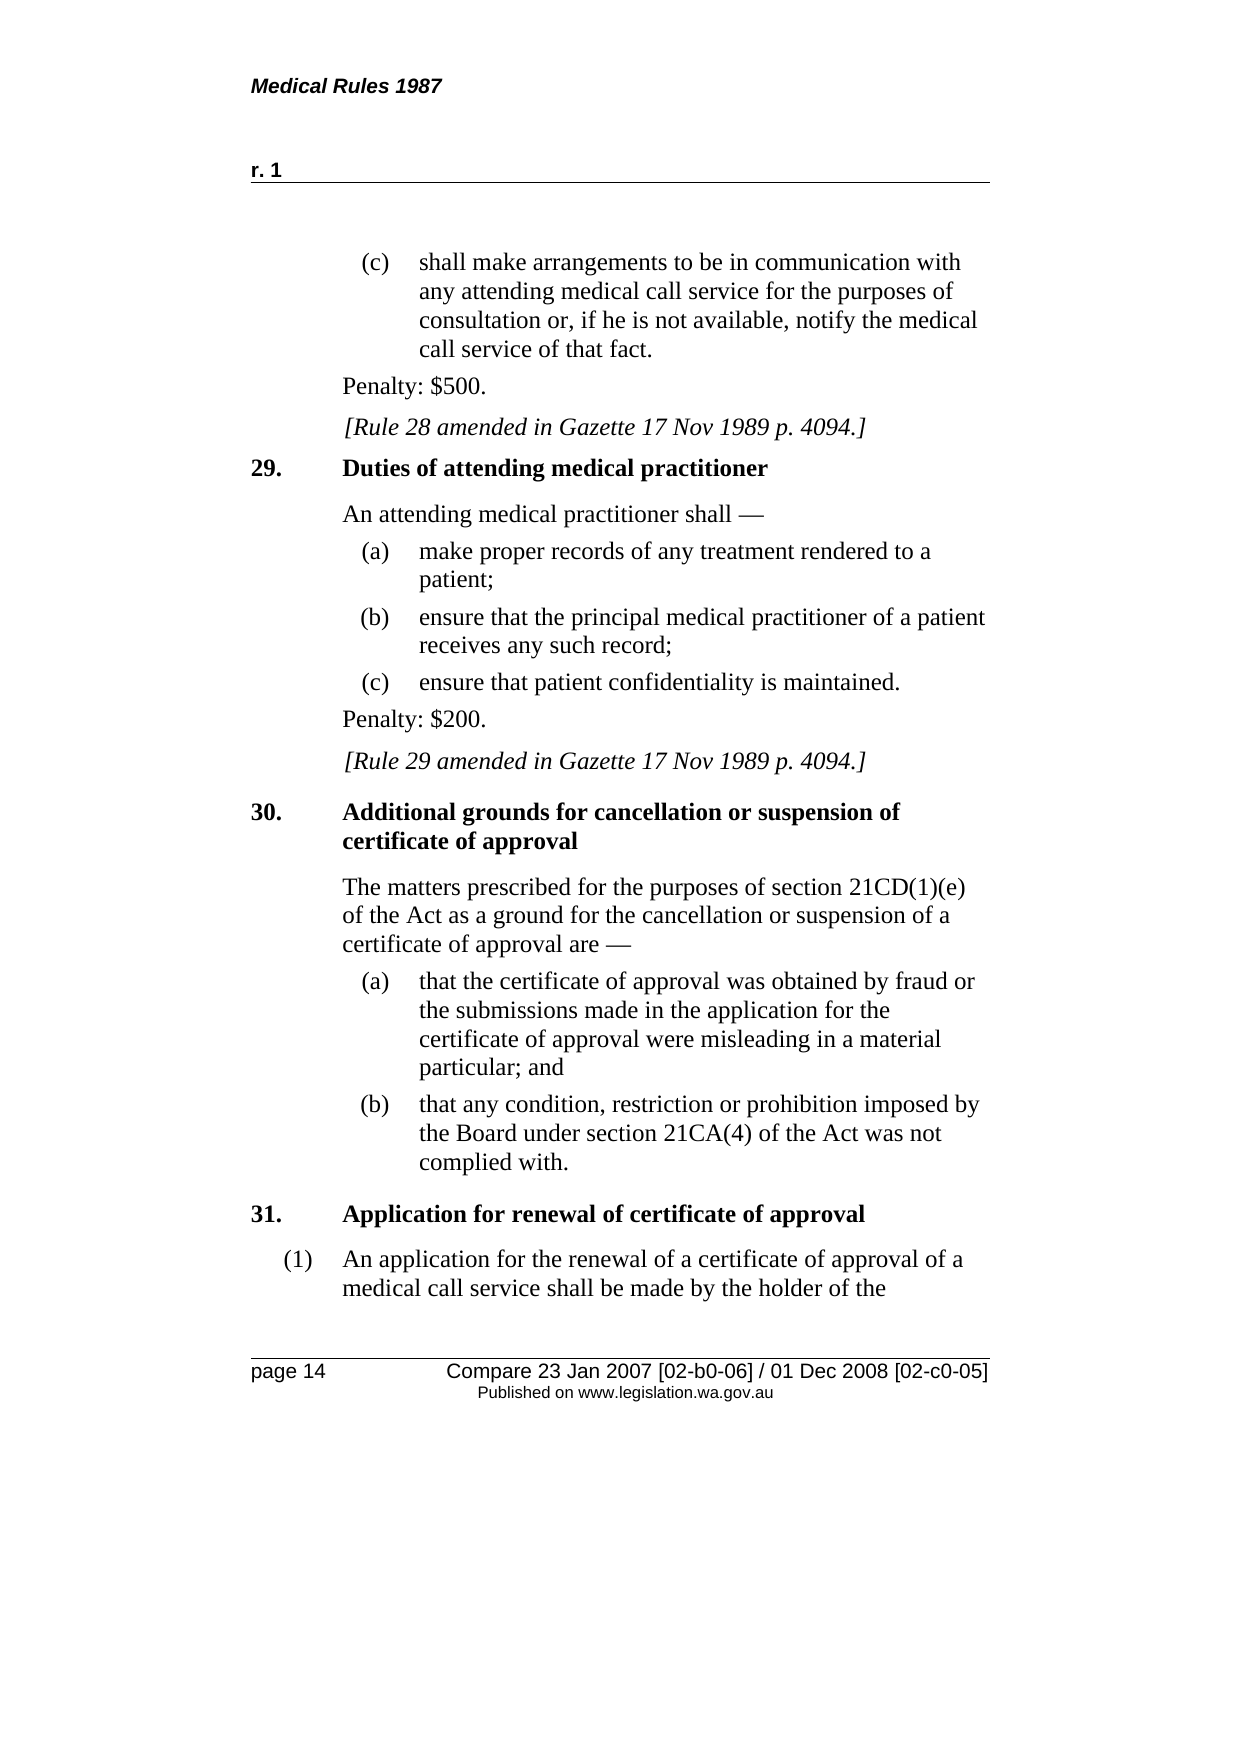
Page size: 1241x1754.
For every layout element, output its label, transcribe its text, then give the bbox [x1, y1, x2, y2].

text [251, 1244, 990, 1302]
subtitle 31. Application for renewal of certificate of approval [251, 1199, 990, 1227]
subtitle 30. Additional grounds for cancellation or suspension of certificate of approval [251, 797, 990, 855]
text An attending medical practitioner shall — [251, 499, 990, 527]
text Penalty: $500. [251, 371, 990, 399]
text (c) shall make arrangements to be in communication with any attending medical call service for the purposes of consultation or, if he is not available, notify the medical call service of that fact. [251, 247, 990, 362]
subtitle 29. Duties of attending medical practitioner [251, 453, 990, 482]
text [Rule 28 amended in Gazette 17 Nov 1989 p. 4094.] [251, 412, 990, 441]
text (a) make proper records of any treatment rendered to a patient; [251, 536, 990, 593]
text [Rule 29 amended in Gazette 17 Nov 1989 p. 4094.] [251, 746, 990, 774]
text Penalty: $200. [251, 704, 990, 733]
text (c) ensure that patient confidentiality is maintained. [251, 667, 990, 696]
text The matters prescribed for the purposes of section 21CD(1)(e) of the Act as a ground for the cancellation or suspension of a certificate of approval are — [251, 872, 990, 958]
text (a) that the certificate of approval was obtained by fraud or the submissions made in the application for the certificate of approval were misleading in a material particular; and [251, 966, 990, 1081]
text (b) that any condition, restriction or prohibition imposed by the Board under section 21CA(4) of the Act was not complied with. [251, 1089, 990, 1176]
text (b) ensure that the principal medical practitioner of a patient receives any such record; [251, 602, 990, 659]
